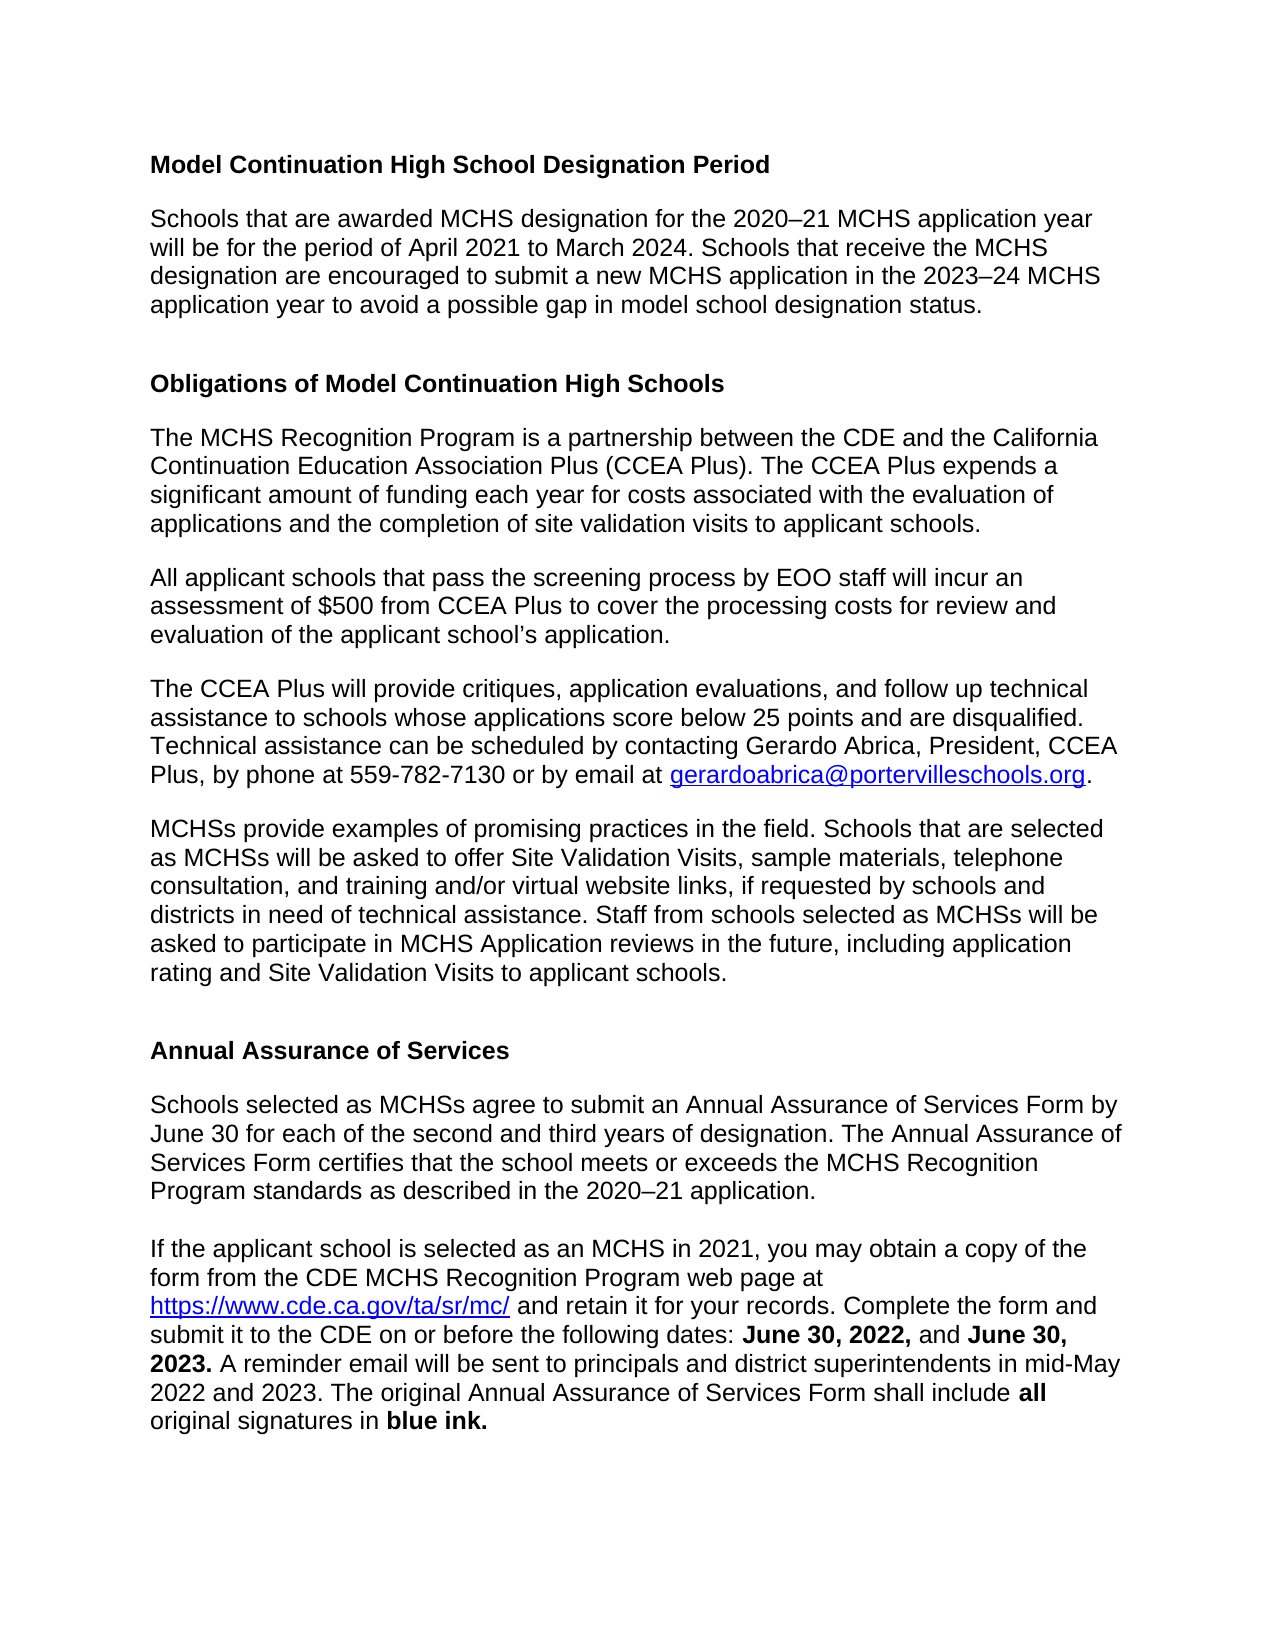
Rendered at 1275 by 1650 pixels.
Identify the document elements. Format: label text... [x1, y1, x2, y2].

text The MCHS Recognition Program is a partnership between the CDE and the California Continuation Education Association Plus (CCEA Plus). The CCEA Plus expends a significant amount of funding each year for costs associated with the evaluation of applications and the completion of site validation visits to applicant schools. [150, 422, 1125, 537]
text Schools selected as MCHSs agree to submit an Annual Assurance of Services Form by June 30 for each of the second and third years of designation. The Annual Assurance of Services Form certifies that the school meets or exceeds the MCHS Recognition Program standards as described in the 2020–21 application. [150, 1090, 1125, 1205]
subtitle Model Continuation High School Designation Period [150, 150, 1125, 179]
subtitle Annual Assurance of Services [150, 1036, 1125, 1065]
text MCHSs provide examples of promising practices in the field. Schools that are selected as MCHSs will be asked to offer Site Validation Visits, sample materials, telephone consultation, and training and/or virtual website links, if requested by schools and districts in need of technical assistance. Staff from schools selected as MCHSs will be asked to participate in MCHS Application reviews in the future, including application rating and Site Validation Visits to applicant schools. [150, 814, 1125, 986]
text The CCEA Plus will provide critiques, application evaluations, and follow up technical assistance to schools whose applications score below 25 points and are disqualified. Technical assistance can be scheduled by contacting Gerardo Abrica, President, CCEA Plus, by phone at 559-782-7130 or by email at gerardoabrica@portervilleschools.org. [150, 674, 1125, 789]
text If the applicant school is selected as an MCHS in 2021, you may obtain a copy of the form from the CDE MCHS Recognition Program web page at https://www.cde.ca.gov/ta/sr/mc/ and retain it for your records. Complete the form and submit it to the CDE on or before the following dates: June 30, 2022, and June 30, 2023. A reminder email will be sent to principals and district superintendents in mid-May 2022 and 2023. The original Annual Assurance of Services Form shall include all original signatures in blue ink. [150, 1234, 1125, 1435]
subtitle Obligations of Model Continuation High Schools [150, 369, 1125, 397]
text All applicant schools that pass the screening process by EOO staff will incur an assessment of $500 from CCEA Plus to cover the processing costs for review and evaluation of the applicant school’s application. [150, 562, 1125, 649]
text Schools that are awarded MCHS designation for the 2020–21 MCHS application year will be for the period of April 2021 to March 2024. Schools that receive the MCHS designation are encouraged to submit a new MCHS application in the 2023–24 MCHS application year to avoid a possible gap in model school designation status. [150, 204, 1125, 319]
